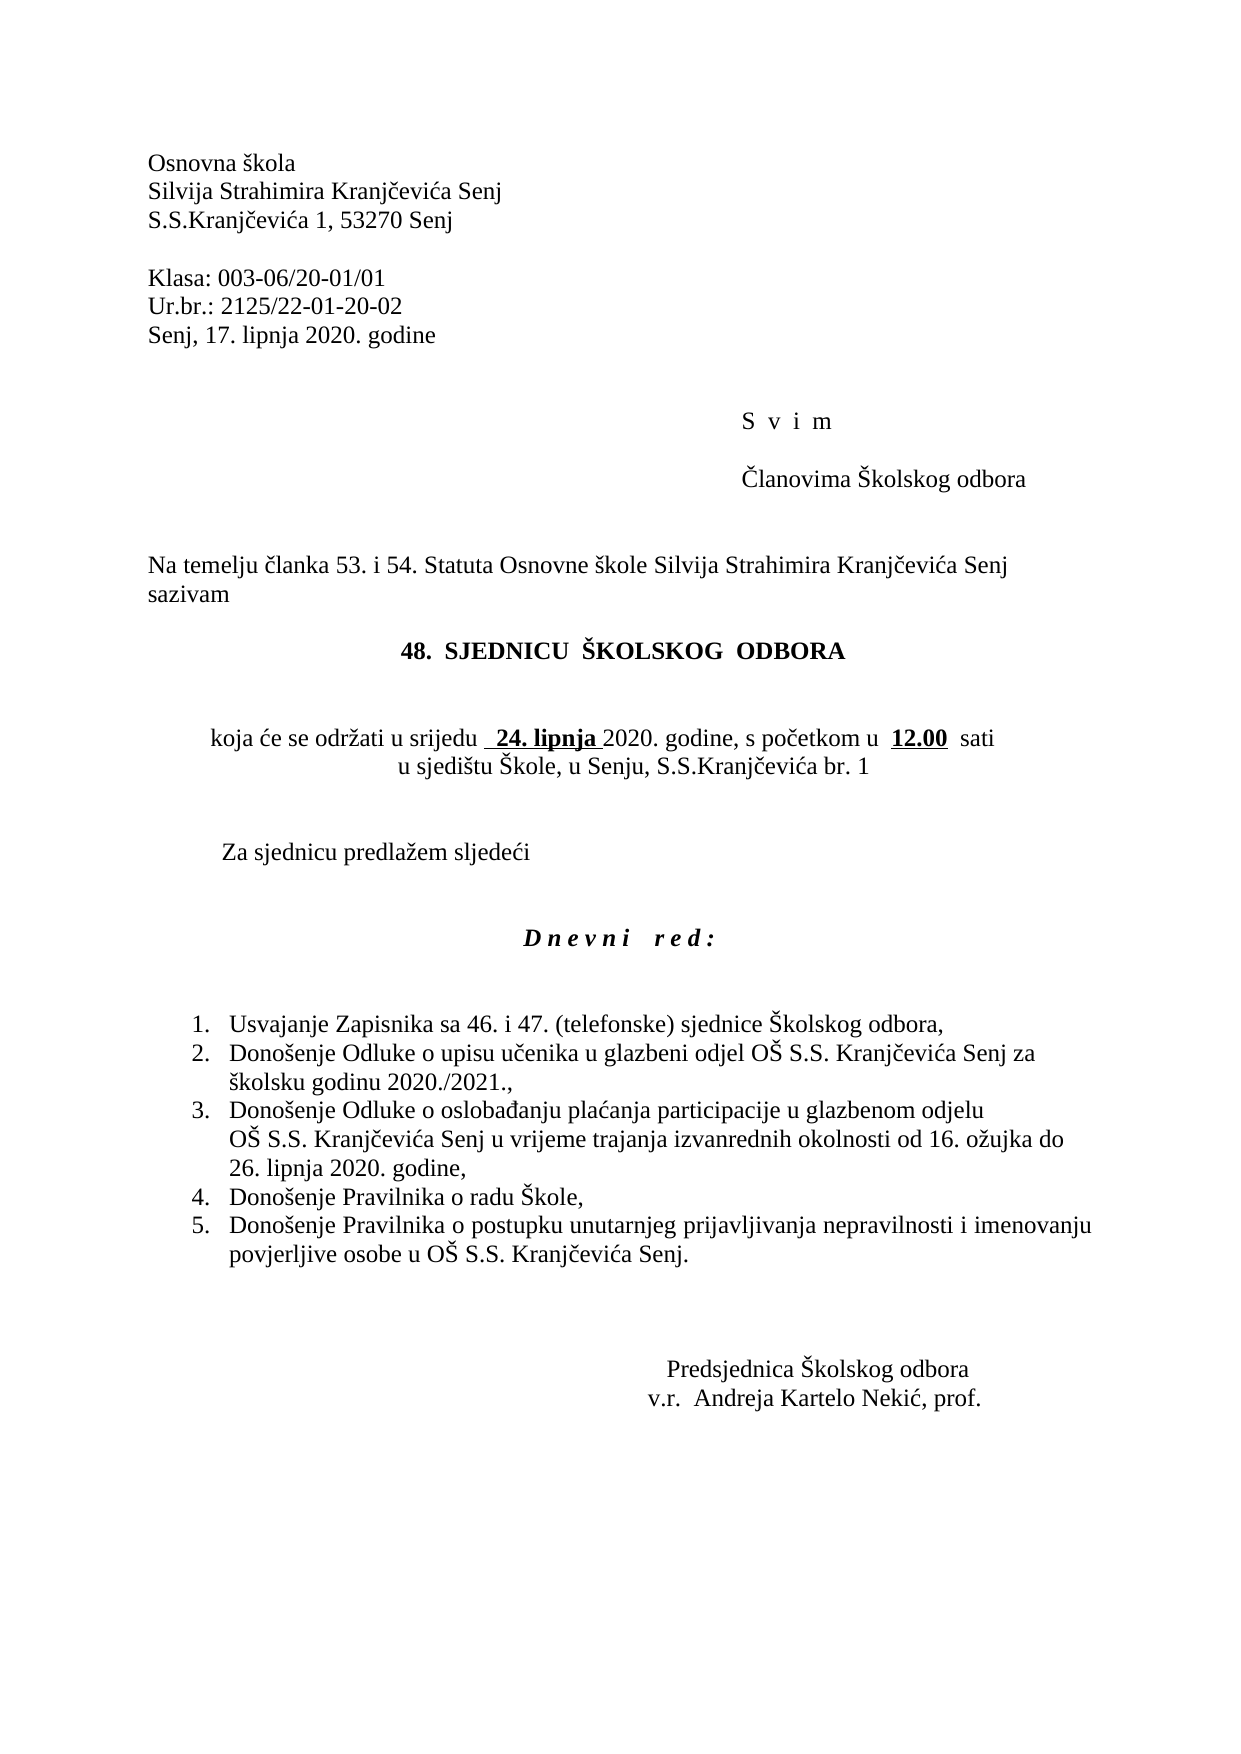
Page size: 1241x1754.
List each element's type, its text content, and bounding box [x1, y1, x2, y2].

text Klasa: 003-06/20-01/01 [148, 263, 1093, 291]
text S.S.Kranjčevića 1, 53270 Senj [148, 205, 1093, 234]
text 48. SJEDNICU ŠKOLSKOG ODBORA [154, 636, 1093, 665]
text D n e v n i r e d : [148, 923, 1093, 952]
list Usvajanje Zapisnika sa 46. i 47. (telefonske) sjednice Školskog odbora, [191, 1009, 1093, 1038]
text koja će se održati u srijedu 24. lipnja 2020. godine, s početkom u 12.00 sati [148, 723, 1093, 751]
text Osnovna škola [148, 148, 1093, 176]
list Donošenje Pravilnika o radu Škole, [191, 1182, 1093, 1211]
text u sjedištu Škole, u Senju, S.S.Kranjčevića br. 1 [148, 751, 1093, 780]
text S v i m [148, 406, 1093, 435]
list Donošenje Pravilnika o postupku unutarnjeg prijavljivanja nepravilnosti i imenovanju povjerljive osobe u OŠ S.S. Kranjčevića Senj. [191, 1211, 1093, 1268]
text Ur.br.: 2125/22-01-20-02 [148, 291, 1093, 320]
text v.r. Andreja Kartelo Nekić, prof. [148, 1383, 1093, 1412]
text Predsjednica Školskog odbora [148, 1354, 1093, 1383]
text 26. lipnja 2020. godine, [191, 1153, 1093, 1182]
list Donošenje Odluke o oslobađanju plaćanja participacije u glazbenom odjelu [191, 1096, 1093, 1124]
text Silvija Strahimira Kranjčevića Senj [148, 176, 1093, 205]
text Za sjednicu predlažem sljedeći [148, 837, 1093, 866]
text Senj, 17. lipnja 2020. godine [148, 320, 1093, 349]
text OŠ S.S. Kranjčevića Senj u vrijeme trajanja izvanrednih okolnosti od 16. ožujka do [191, 1124, 1093, 1153]
text Na temelju članka 53. i 54. Statuta Osnovne škole Silvija Strahimira Kranjčevića Senj sazivam [148, 550, 1093, 608]
text Članovima Školskog odbora [148, 464, 1093, 493]
list Donošenje Odluke o upisu učenika u glazbeni odjel OŠ S.S. Kranjčevića Senj za [191, 1038, 1093, 1067]
text školsku godinu 2020./2021., [191, 1067, 1093, 1096]
